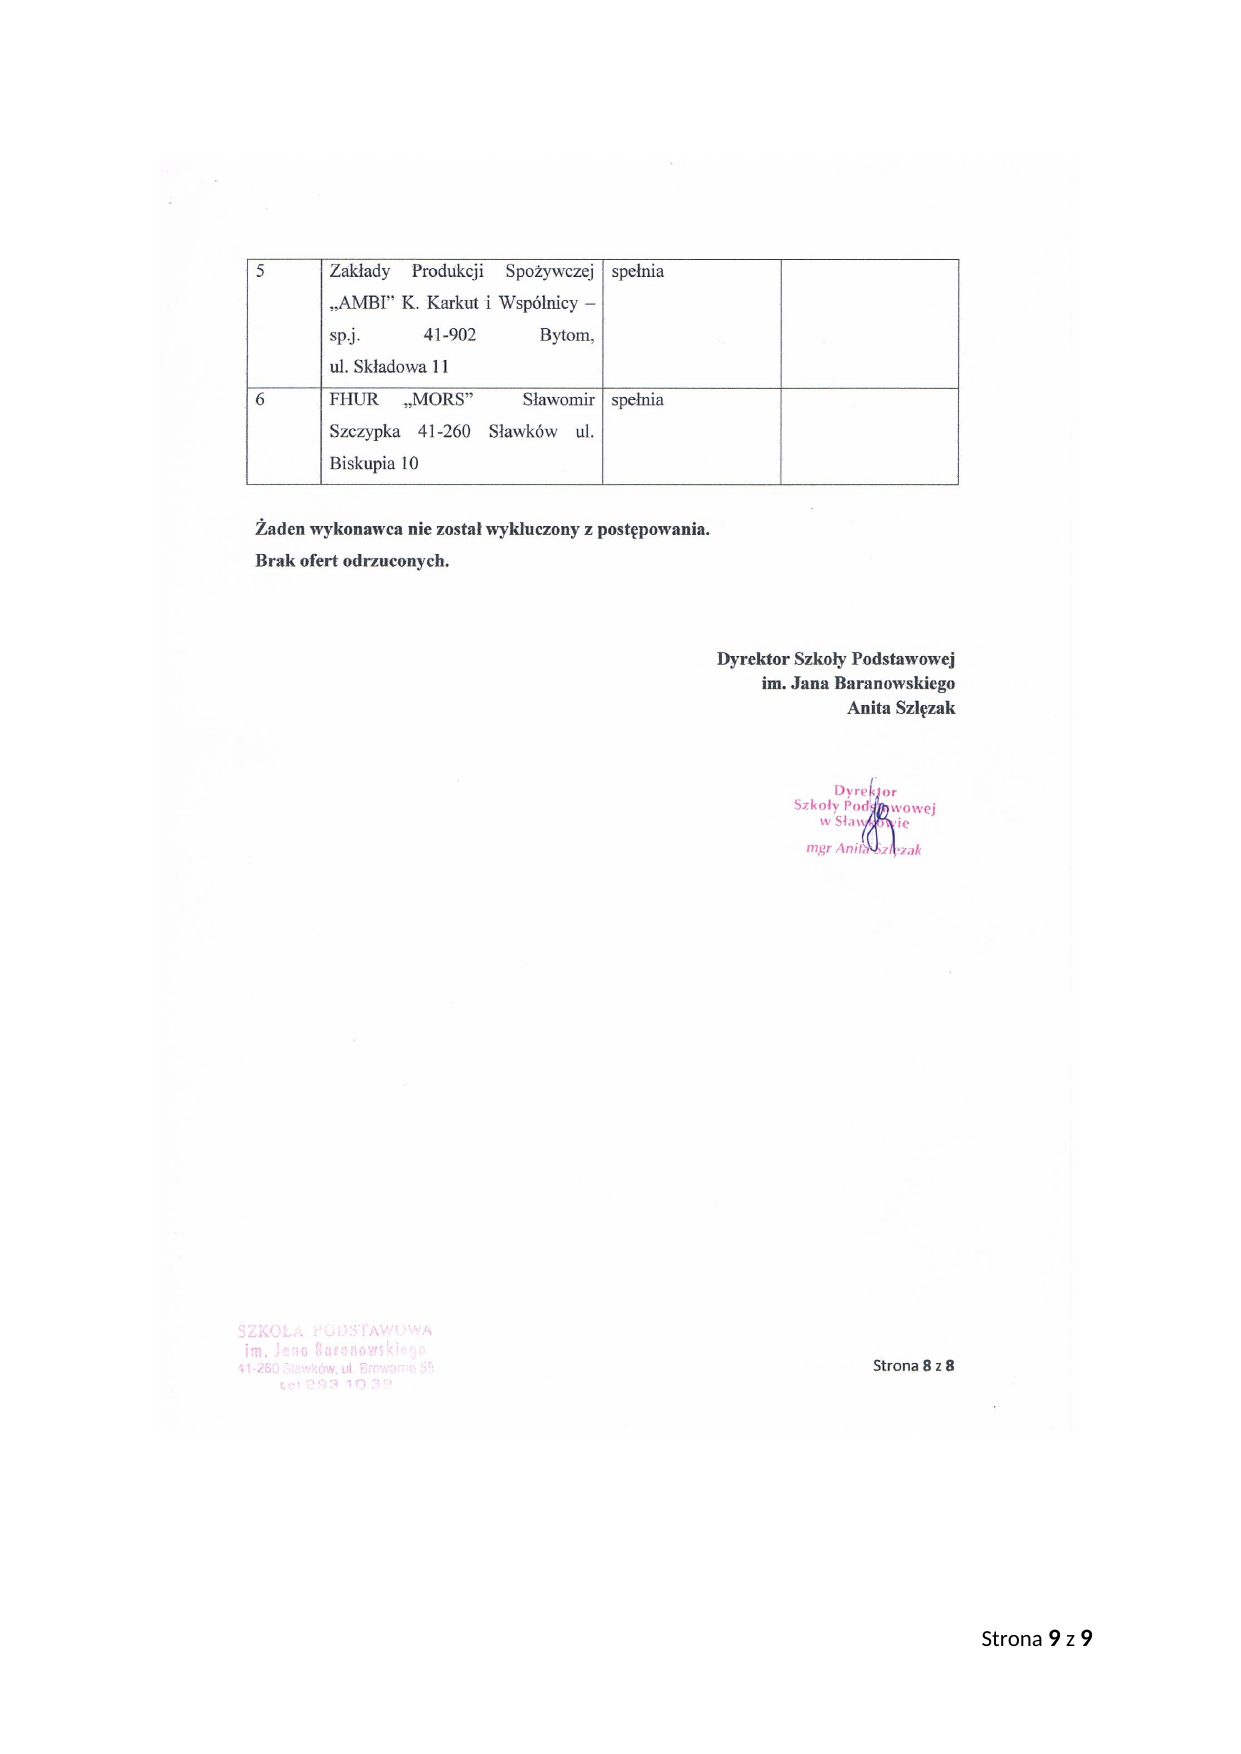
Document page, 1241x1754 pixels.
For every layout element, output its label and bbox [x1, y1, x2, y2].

picture [147, 147, 1092, 1446]
